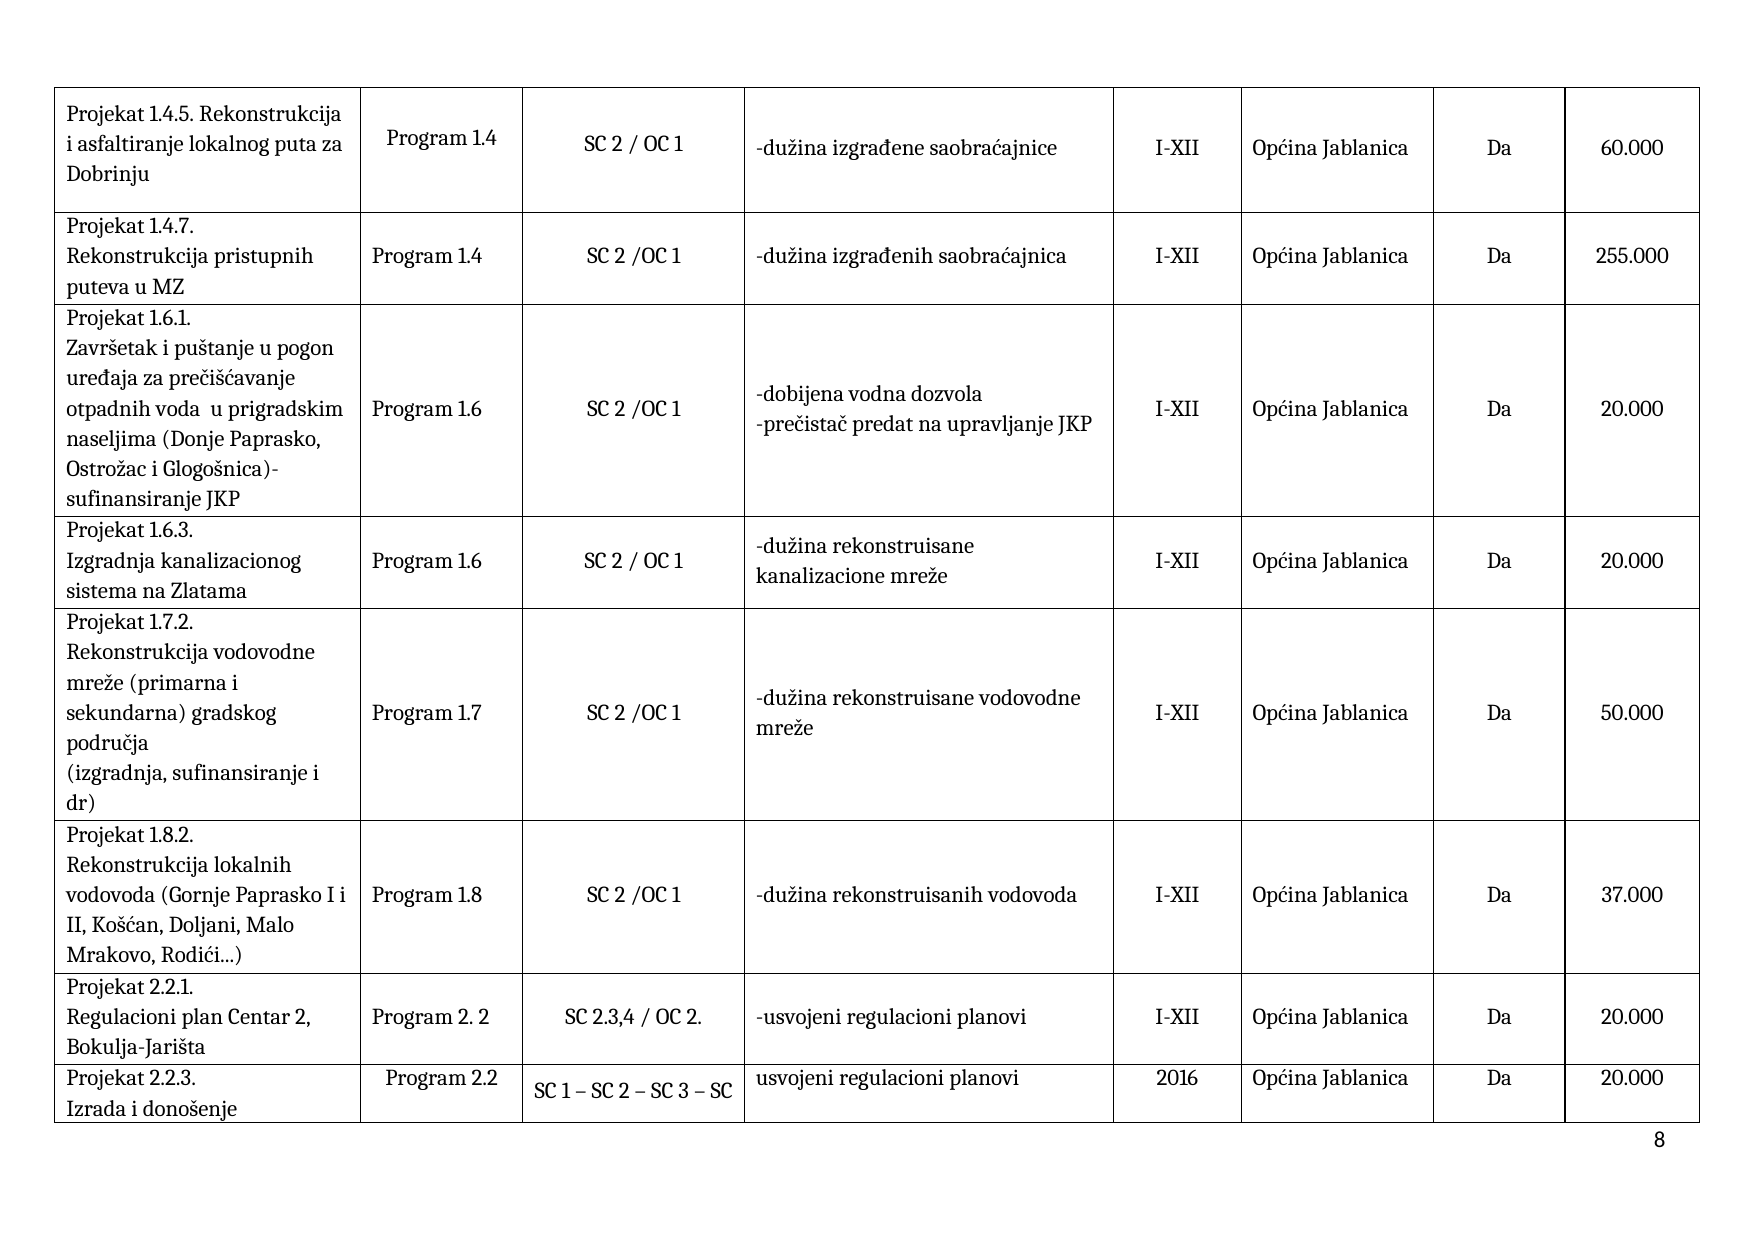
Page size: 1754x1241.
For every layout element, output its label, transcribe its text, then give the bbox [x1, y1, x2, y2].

table_cell Da [1434, 609, 1564, 820]
table_cell 20.000 [1566, 517, 1699, 608]
table_cell -dužina rekonstruisanih vodovoda [745, 821, 1113, 972]
table_cell -usvojeni regulacioni planovi [745, 974, 1113, 1064]
table_cell Općina Jablanica [1242, 517, 1433, 608]
table_cell SC 2 / OC 1 [523, 88, 744, 212]
table_cell Općina Jablanica [1242, 1065, 1433, 1122]
table_cell -dužina izgrađenih saobraćajnica [745, 213, 1113, 304]
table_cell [745, 1065, 1113, 1122]
table_cell Program 1.7 [361, 609, 522, 820]
table_cell SC 2 /OC 1 [523, 305, 744, 516]
table_cell 50.000 [1566, 609, 1699, 820]
table_cell Općina Jablanica [1242, 974, 1433, 1064]
table_cell Da [1434, 213, 1564, 304]
table_cell -dobijena vodna dozvola -prečistač predat na upravljanje JKP [745, 305, 1113, 516]
table_cell Općina Jablanica [1242, 305, 1433, 516]
table_cell SC 2 / OC 1 [523, 517, 744, 608]
table_cell Program 1.4 [361, 213, 522, 304]
table_cell -dužina rekonstruisane vodovodne mreže [745, 609, 1113, 820]
table_cell 20.000 [1566, 1065, 1699, 1122]
table_cell 37.000 [1566, 821, 1699, 972]
table_cell Općina Jablanica [1242, 609, 1433, 820]
table_cell Projekat 2.2.1. Regulacioni plan Centar 2, Bokulja-Jarišta [55, 974, 360, 1064]
table_cell Da [1434, 974, 1564, 1064]
table_cell Program 1.8 [361, 821, 522, 972]
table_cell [523, 1065, 744, 1122]
table_cell Da [1434, 305, 1564, 516]
table_cell Projekat 1.8.2. Rekonstrukcija lokalnih vodovoda (Gornje Paprasko I i II, Košćan, Doljani, Malo Mrakovo, Rodići...) [55, 821, 360, 972]
table_cell I-XII [1114, 305, 1241, 516]
table_cell Općina Jablanica [1242, 821, 1433, 972]
table_cell I-XII [1114, 609, 1241, 820]
table_cell Da [1434, 821, 1564, 972]
table_cell Projekat 1.4.7. Rekonstrukcija pristupnih puteva u MZ [55, 213, 360, 304]
table_cell 60.000 [1566, 88, 1699, 212]
table_cell SC 2 /OC 1 [523, 821, 744, 972]
table_cell 255.000 [1566, 213, 1699, 304]
table_cell Projekat 1.6.1. Završetak i puštanje u pogon uređaja za prečišćavanje otpadnih voda u prigradskim naseljima (Donje Paprasko, Ostrožac i Glogošnica)- sufinansiranje JKP [55, 305, 360, 516]
table_cell 20.000 [1566, 974, 1699, 1064]
table_cell Program 2.2 [361, 1065, 522, 1122]
table_cell 20.000 [1566, 305, 1699, 516]
table_cell SC 2 /OC 1 [523, 213, 744, 304]
table_cell I-XII [1114, 88, 1241, 212]
table_cell Projekat 1.7.2. Rekonstrukcija vodovodne mreže (primarna i sekundarna) gradskog područja (izgradnja, sufinansiranje i dr) [55, 609, 360, 820]
table_cell Program 1.6 [361, 305, 522, 516]
table_cell -dužina rekonstruisane kanalizacione mreže [745, 517, 1113, 608]
table_cell I-XII [1114, 213, 1241, 304]
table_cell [745, 88, 1113, 212]
table_cell Da [1434, 1065, 1564, 1122]
table_cell I-XII [1114, 821, 1241, 972]
table_cell Projekat 1.4.5. Rekonstrukcija i asfaltiranje lokalnog puta za Dobrinju [55, 88, 360, 212]
table_cell SC 2 /OC 1 [523, 609, 744, 820]
table_cell Program 1.6 [361, 517, 522, 608]
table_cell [55, 1065, 360, 1122]
table_cell Program 1.4 [361, 88, 522, 212]
table_cell Projekat 1.6.3. Izgradnja kanalizacionog sistema na Zlatama [55, 517, 360, 608]
table_cell Program 2. 2 [361, 974, 522, 1064]
table_cell Općina Jablanica [1242, 88, 1433, 212]
table_cell Da [1434, 88, 1564, 212]
table_cell Općina Jablanica [1242, 213, 1433, 304]
table_cell 2016 [1114, 1065, 1241, 1122]
table_cell I-XII [1114, 974, 1241, 1064]
table_cell SC 2.3,4 / OC 2. [523, 974, 744, 1064]
table_cell I-XII [1114, 517, 1241, 608]
table_cell Da [1434, 517, 1564, 608]
